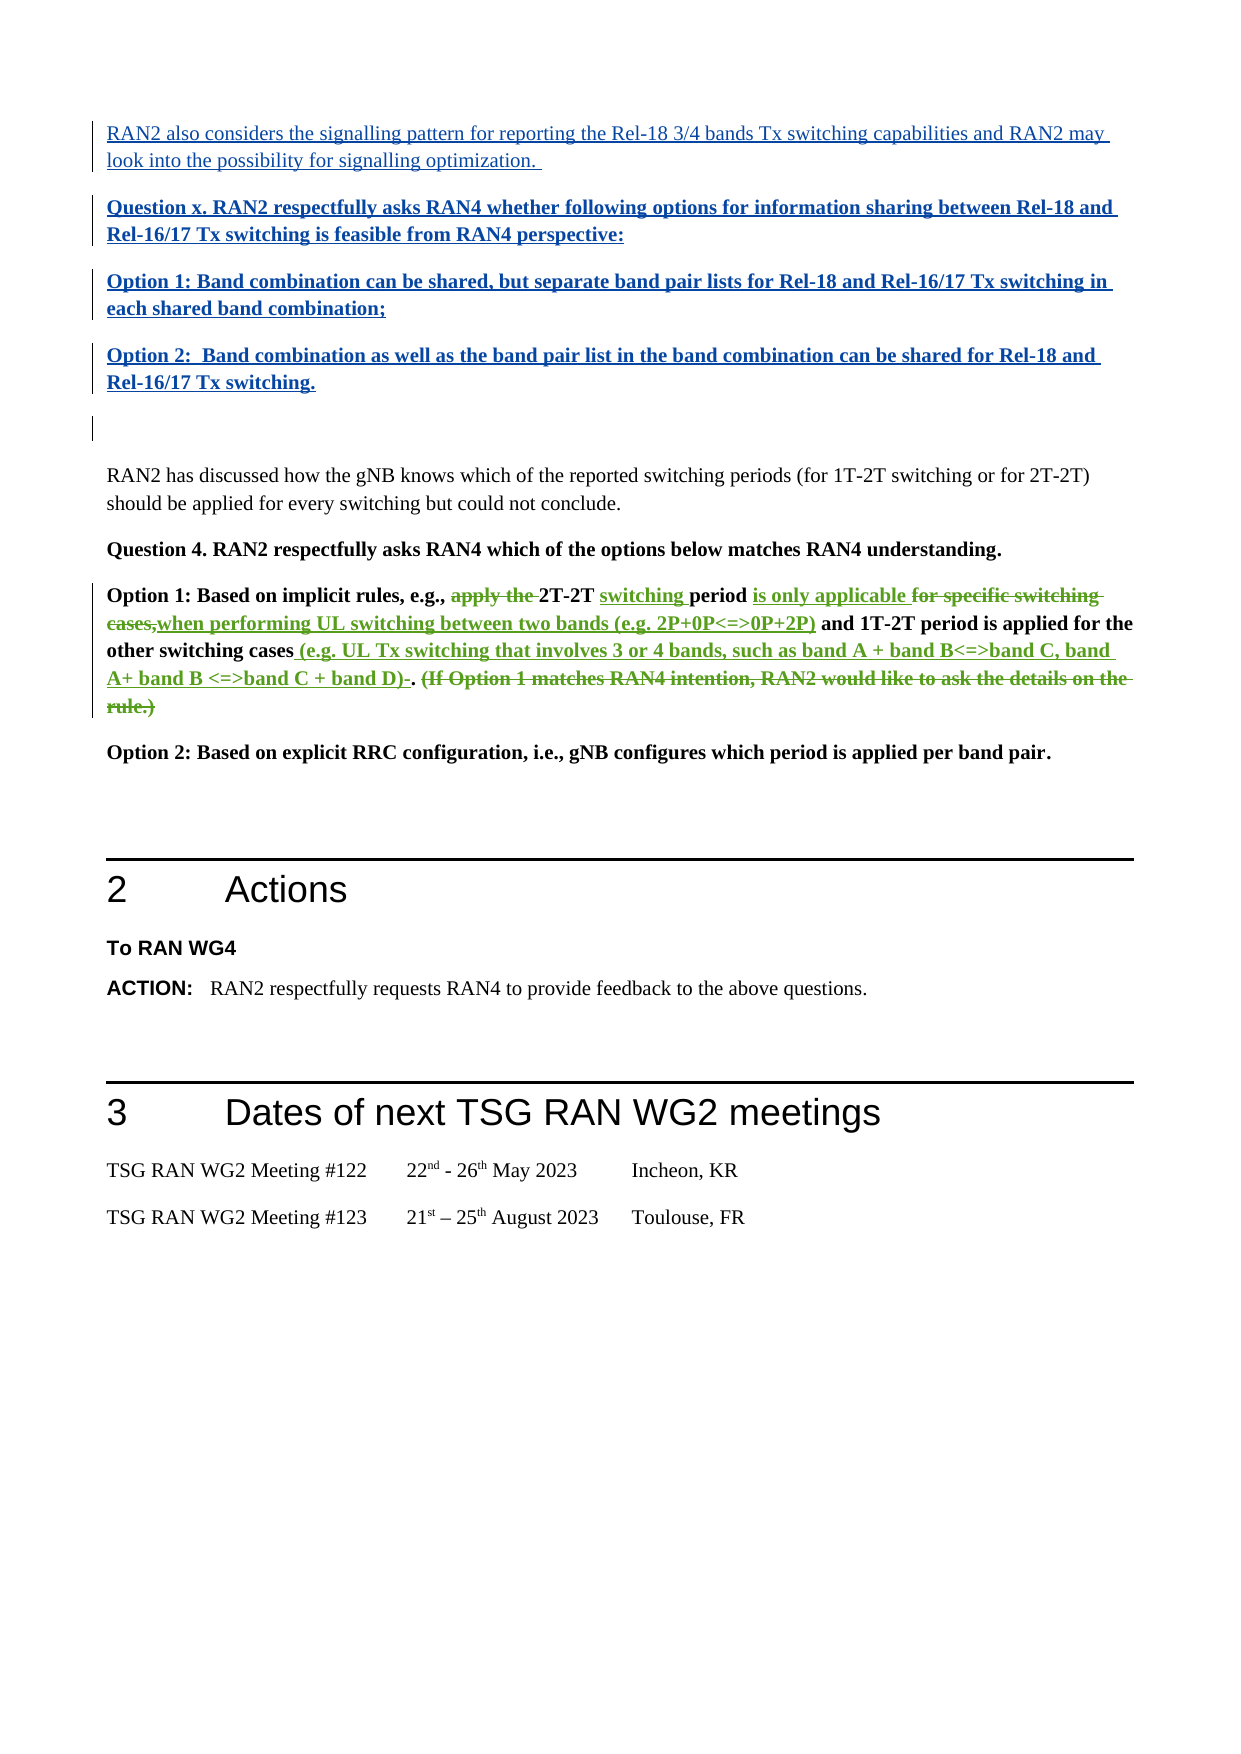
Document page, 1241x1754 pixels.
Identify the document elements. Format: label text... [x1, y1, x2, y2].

text TSG RAN WG2 Meeting #122 22nd - 26th May 2023 Incheon, KR [106, 1158, 1134, 1182]
text RAN2 has discussed how the gNB knows which of the reported switching periods (for 1T-2T switching or for 2T-2T) should be applied for every switching but could not conclude. [106, 463, 1134, 514]
text Option 2: Based on explicit RRC configuration, i.e., gNB configures which period is applied per band pair. [106, 740, 1134, 764]
text TSG RAN WG2 Meeting #123 21st – 25th August 2023 Toulouse, FR [106, 1204, 1134, 1229]
text Question 4. RAN2 respectfully asks RAN4 which of the options below matches RAN4 understanding. [106, 537, 1134, 561]
text ACTION: RAN2 respectfully requests RAN4 to provide feedback to the above questions. [106, 975, 1134, 999]
text Option 1: Based on implicit rules, e.g., 2T-2T period and 1T-2T period is applied for the other switching cases. [106, 583, 1134, 718]
text To RAN WG4 [106, 935, 1134, 959]
subtitle 3 Dates of next TSG RAN WG2 meetings [106, 1084, 1134, 1133]
subtitle 2 Actions [106, 861, 1134, 910]
